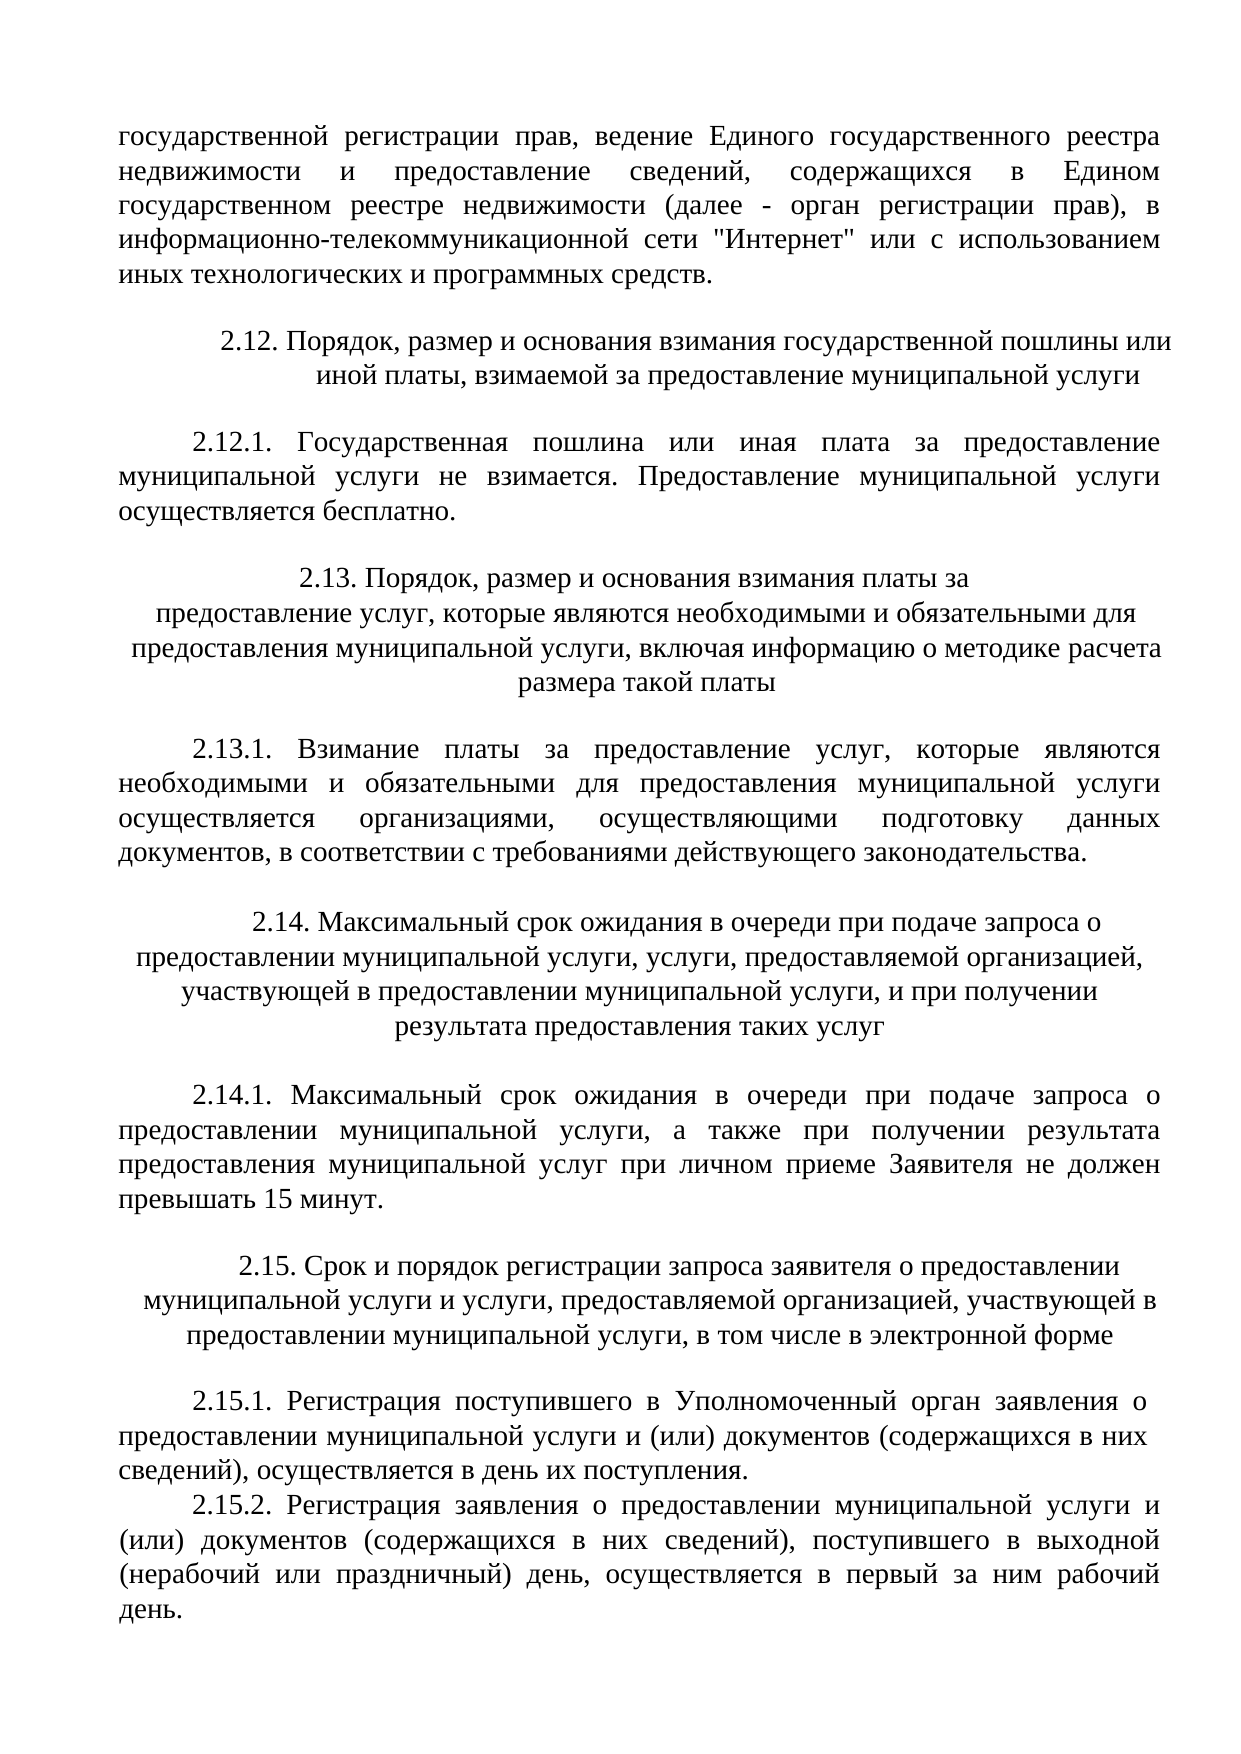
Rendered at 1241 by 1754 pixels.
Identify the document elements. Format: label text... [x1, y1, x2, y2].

text 2.14.1. Максимальный срок ожидания в очереди при подаче запроса о предоставлении муниципальной услуги, а также при получении результата предоставления муниципальной услуг при личном приеме Заявителя не должен превышать 15 минут. [118, 1077, 1161, 1214]
text предоставление услуг, которые являются необходимыми и обязательными для предоставления муниципальной услуги, включая информацию о методике расчета размера такой платы [118, 596, 1174, 698]
text 2.15.1. Регистрация поступившего в Уполномоченный орган заявления о предоставлении муниципальной услуги и (или) документов (содержащихся в них сведений), осуществляется в день их поступления. [118, 1383, 1148, 1486]
text 2.14. Максимальный срок ожидания в очереди при подаче запроса о предоставлении муниципальной услуги, услуги, предоставляемой организацией, участвующей в предоставлении муниципальной услуги, и при получении результата предоставления таких услуг [118, 904, 1161, 1042]
text 2.13. Порядок, размер и основания взимания платы за [299, 560, 1181, 593]
text 2.12. Порядок, размер и основания взимания государственной пошлины или иной платы, взимаемой за предоставление муниципальной услуги [211, 323, 1181, 391]
text 2.13.1. Взимание платы за предоставление услуг, которые являются необходимыми и обязательными для предоставления муниципальной услуги осуществляется организациями, осуществляющими подготовку данных документов, в соответствии с требованиями действующего законодательства. [118, 731, 1161, 868]
text 2.12.1. Государственная пошлина или иная плата за предоставление муниципальной услуги не взимается. Предоставление муниципальной услуги осуществляется бесплатно. [118, 424, 1161, 527]
text 2.15.2. Регистрация заявления о предоставлении муниципальной услуги и (или) документов (содержащихся в них сведений), поступившего в выходной (нерабочий или праздничный) день, осуществляется в первый за ним рабочий день. [119, 1487, 1161, 1624]
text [118, 118, 1161, 290]
text 2.15. Срок и порядок регистрации запроса заявителя о предоставлении муниципальной услуги и услуги, предоставляемой организацией, участвующей в предоставлении муниципальной услуги, в том числе в электронной форме [119, 1248, 1181, 1350]
